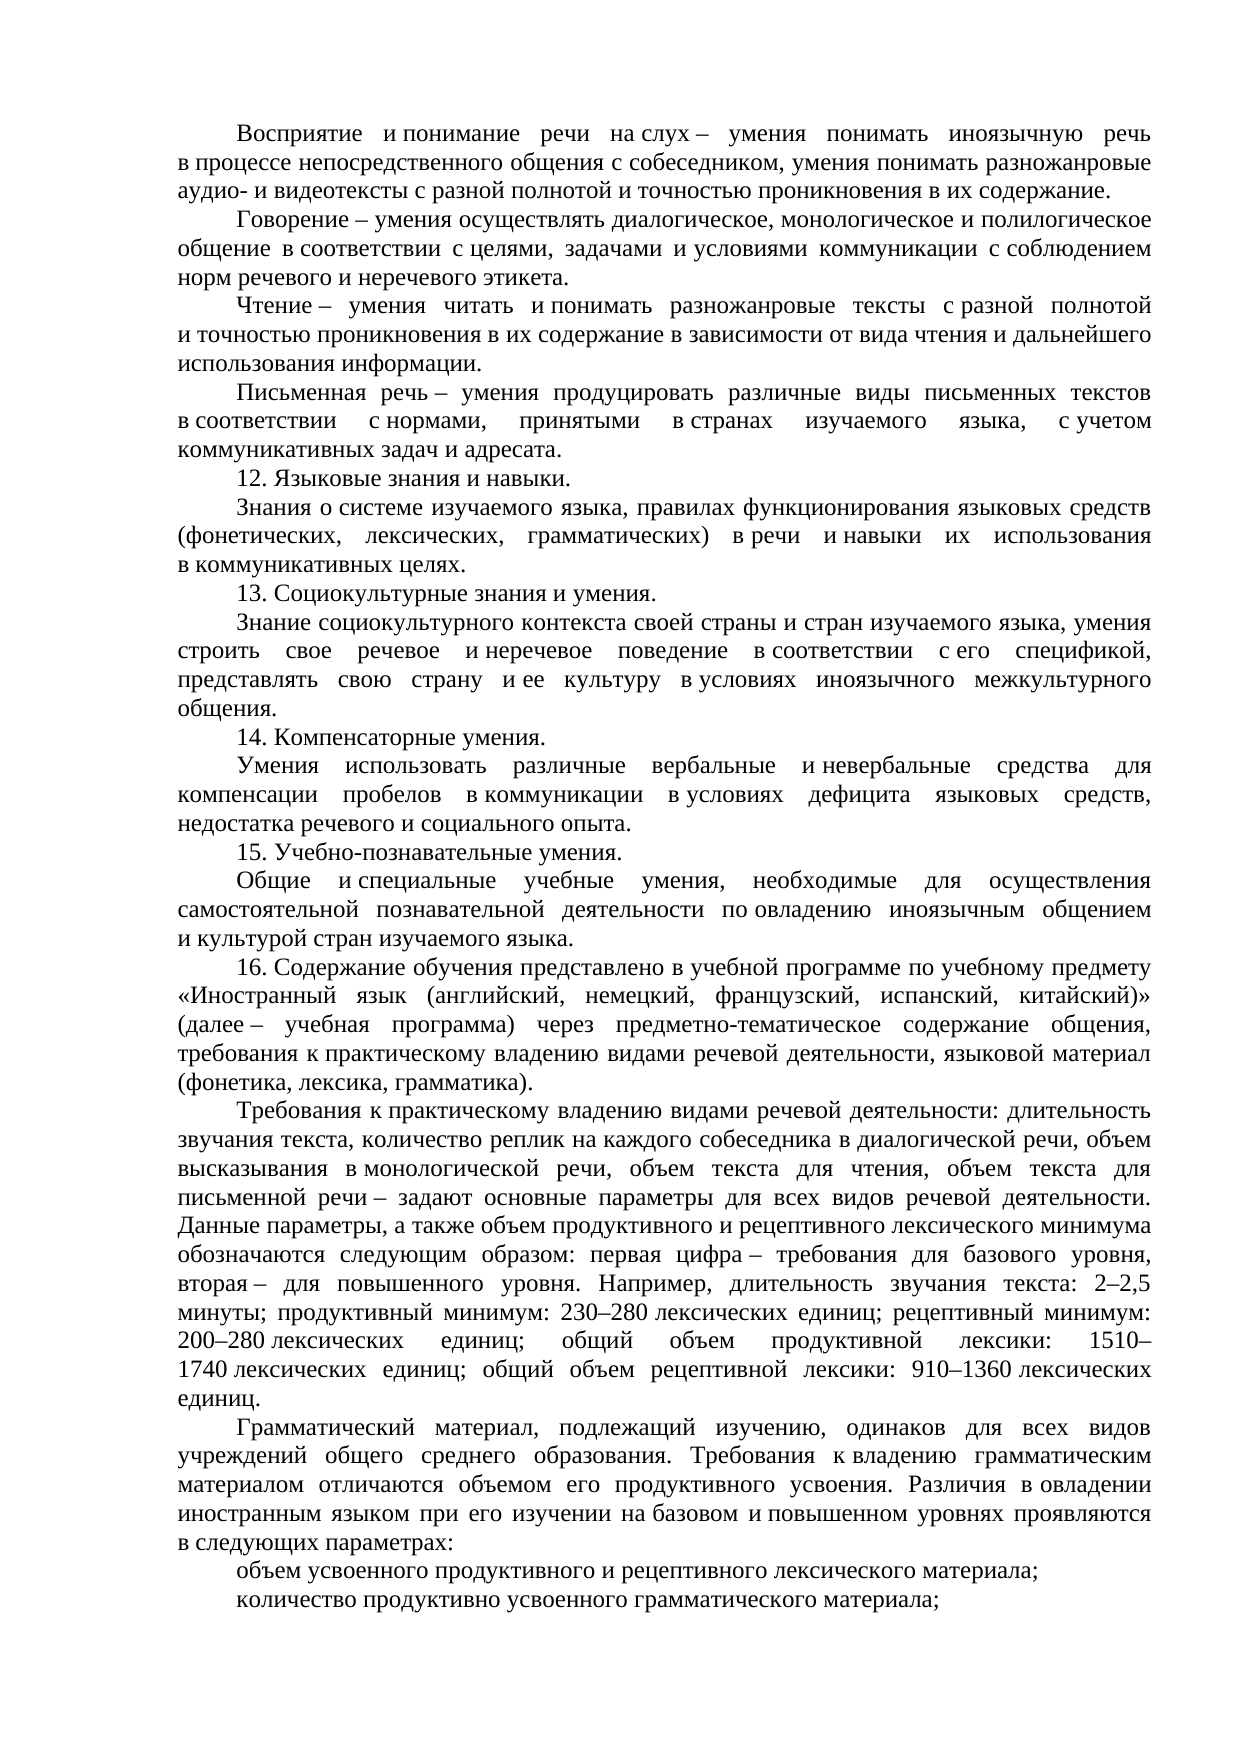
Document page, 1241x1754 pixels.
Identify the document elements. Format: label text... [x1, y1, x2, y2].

text 16. Содержание обучения представлено в учебной программе по учебному предмету «Иностранный язык (английский, немецкий, французский, испанский, китайский)» (далее – учебная программа) через предметно-тематическое содержание общения, требования к практическому владению видами речевой деятельности, языковой материал (фонетика, лексика, грамматика). [177, 952, 1152, 1096]
text Общие и специальные учебные умения, необходимые для осуществления самостоятельной познавательной деятельности по овладению иноязычным общением и культурой стран изучаемого языка. [177, 866, 1152, 952]
text 15. Учебно-познавательные умения. [177, 837, 1152, 866]
text объем усвоенного продуктивного и рецептивного лексического материала; [177, 1556, 1152, 1584]
text Умения использовать различные вербальные и невербальные средства для компенсации пробелов в коммуникации в условиях дефицита языковых средств, недостатка речевого и социального опыта. [177, 751, 1152, 837]
text 12. Языковые знания и навыки. [177, 463, 1152, 492]
text Знания о системе изучаемого языка, правилах функционирования языковых средств (фонетических, лексических, грамматических) в речи и навыки их использования в коммуникативных целях. [177, 492, 1152, 578]
text Говорение – умения осуществлять диалогическое, монологическое и полилогическое общение в соответствии с целями, задачами и условиями коммуникации с соблюдением норм речевого и неречевого этикета. [177, 204, 1152, 291]
text 14. Компенсаторные умения. [177, 722, 1152, 751]
text Письменная речь – умения продуцировать различные виды письменных текстов в соответствии с нормами, принятыми в странах изучаемого языка, с учетом коммуникативных задач и адресата. [177, 377, 1152, 463]
text Восприятие и понимание речи на слух – умения понимать иноязычную речь в процессе непосредственного общения с собеседником, умения понимать разножанровые аудио- и видеотексты с разной полнотой и точностью проникновения в их содержание. [177, 118, 1152, 204]
text Требования к практическому владению видами речевой деятельности: длительность звучания текста, количество реплик на каждого собеседника в диалогической речи, объем высказывания в монологической речи, объем текста для чтения, объем текста для письменной речи – задают основные параметры для всех видов речевой деятельности. Данные параметры, а также объем продуктивного и рецептивного лексического минимума обозначаются следующим образом: первая цифра – требования для базового уровня, вторая – для повышенного уровня. Например, длительность звучания текста: 2–2,5 минуты; продуктивный минимум: 230–280 лексических единиц; рецептивный минимум: 200–280 лексических единиц; общий объем продуктивной лексики: 1510–1740 лексических единиц; общий объем рецептивной лексики: 910–1360 лексических единиц. [177, 1096, 1152, 1412]
text Чтение – умения читать и понимать разножанровые тексты с разной полнотой и точностью проникновения в их содержание в зависимости от вида чтения и дальнейшего использования информации. [177, 291, 1152, 377]
text Знание социокультурного контекста своей страны и стран изучаемого языка, умения строить свое речевое и неречевое поведение в соответствии с его спецификой, представлять свою страну и ее культуру в условиях иноязычного межкультурного общения. [177, 607, 1152, 722]
text 13. Социокультурные знания и умения. [177, 578, 1152, 607]
text количество продуктивно усвоенного грамматического материала; [177, 1584, 1152, 1613]
text Грамматический материал, подлежащий изучению, одинаков для всех видов учреждений общего среднего образования. Требования к владению грамматическим материалом отличаются объемом его продуктивного усвоения. Различия в овладении иностранным языком при его изучении на базовом и повышенном уровнях проявляются в следующих параметрах: [177, 1412, 1152, 1556]
